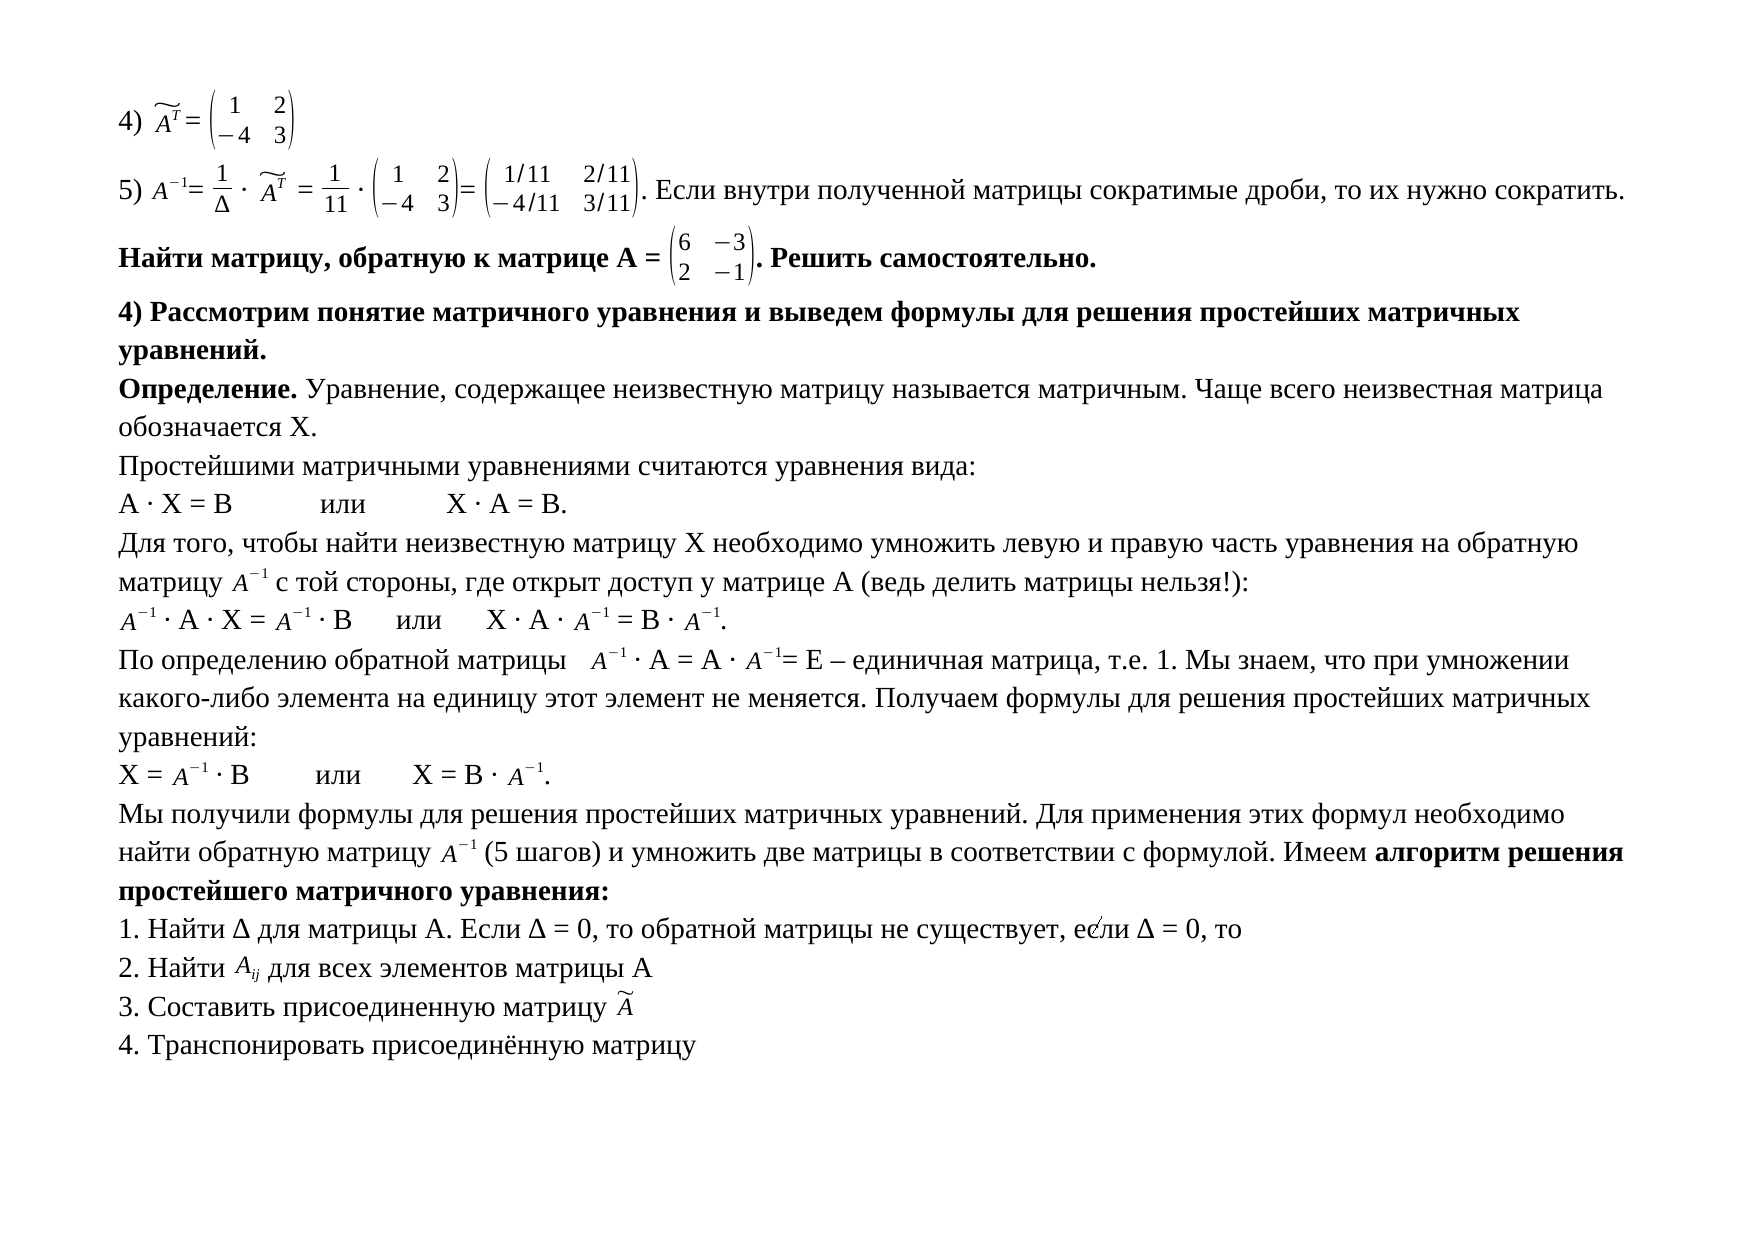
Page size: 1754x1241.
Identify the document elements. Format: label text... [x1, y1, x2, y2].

text 3. Составить присоединенную матрицу [118, 989, 1636, 1022]
text Определение. Уравнение, содержащее неизвестную матрицу называется матричным. Чаще всего неизвестная матрица обозначается Х. [118, 371, 1636, 443]
text Мы получили формулы для решения простейших матричных уравнений. Для применения этих формул необходимо найти обратную матрицу (5 шагов) и умножить две матрицы в соответствии с формулой. Имеем алгоритм решения простейшего матричного уравнения: [118, 796, 1636, 907]
text 4) Рассмотрим понятие матричного уравнения и выведем формулы для решения простейших матричных уравнений. [118, 294, 1636, 366]
text По определению обратной матрицы ∙ А = А ∙ = Е – единичная матрица, т.е. 1. Мы знаем, что при умножении какого-либо элемента на единицу этот элемент не меняется. Получаем формулы для решения простейших матричных уравнений: [118, 642, 1636, 752]
text Простейшими матричными уравнениями считаются уравнения вида: [118, 448, 1636, 482]
text ∙ А ∙ Х = ∙ В или Х ∙ А ∙ = В ∙ . [118, 602, 1636, 637]
text 4) = [118, 88, 1636, 152]
text Х = ∙ В или Х = В ∙ . [118, 757, 1636, 791]
text 4. Транспонировать присоединённую матрицу [118, 1027, 1636, 1061]
text 5) = ∙ = ∙ = . Если внутри полученной матрицы сократимые дроби, то их нужно сократить. [118, 157, 1636, 220]
text А ∙ Х = В или Х ∙ А = В. [118, 487, 1636, 520]
text Для того, чтобы найти неизвестную матрицу Х необходимо умножить левую и правую часть уравнения на обратную матрицу с той стороны, где открыт доступ у матрице А (ведь делить матрицы нельзя!): [118, 525, 1636, 597]
text 1. Найти ∆ для матрицы А. Если ∆ = 0, то обратной матрицы не существует, если ∆ = 0, то [118, 912, 1636, 945]
text Найти матрицу, обратную к матрице А = . Решить самостоятельно. [118, 225, 1636, 289]
text 2. Найти для всех элементов матрицы А [118, 950, 1636, 984]
